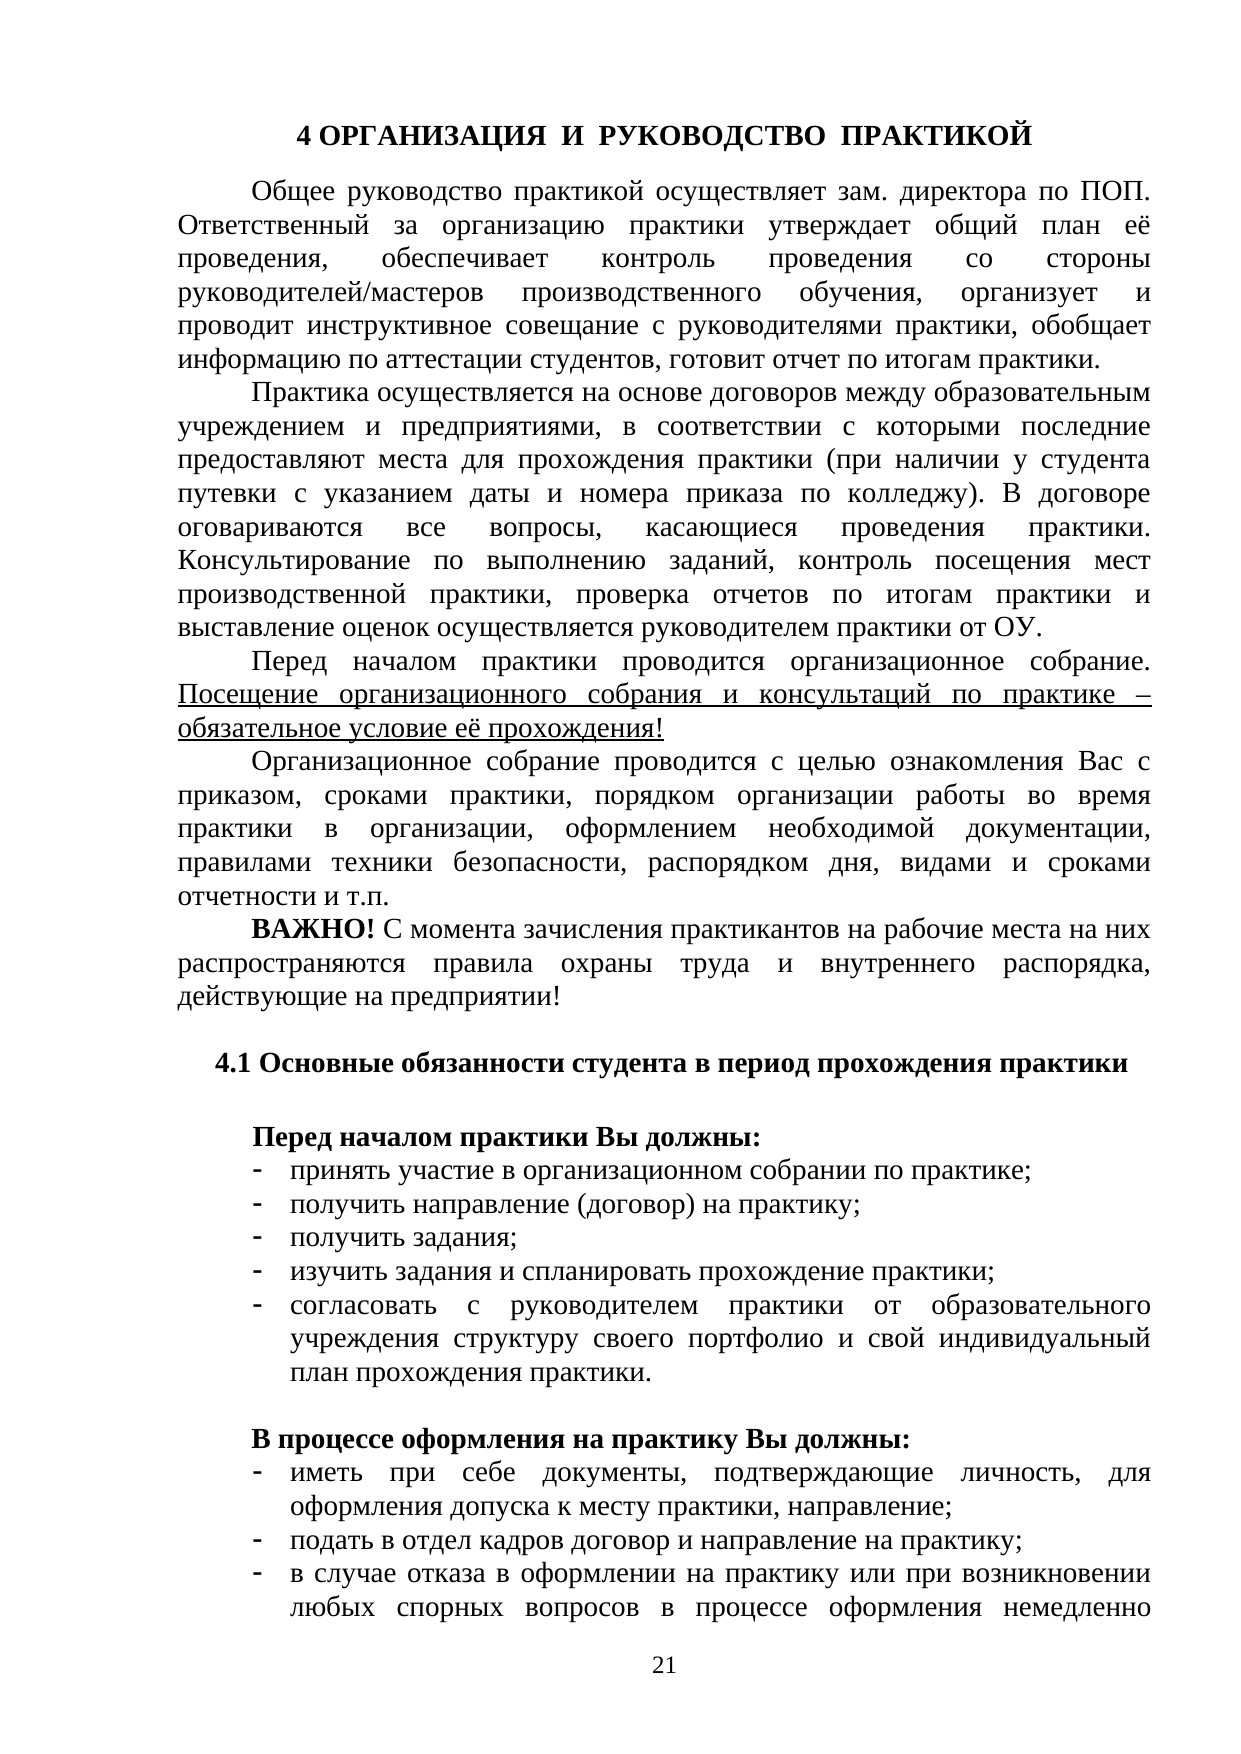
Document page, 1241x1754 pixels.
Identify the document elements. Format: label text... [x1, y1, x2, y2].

text Перед началом практики Вы должны: [177, 1119, 1152, 1152]
text Перед началом практики проводится организационное собрание. Посещение организационного собрания и консультаций по практике – обязательное условие её прохождения! [177, 706, 1152, 743]
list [252, 1555, 1152, 1623]
text Общее руководство практикой осуществляет зам. директора по ПОП. Ответственный за организацию практики утверждает общий план её проведения, обеспечивает контроль проведения со стороны руководителей/мастеров производственного обучения, организует и проводит инструктивное совещание с руководителями практики, обобщает информацию по аттестации студентов, готовит отчет по итогам практики. [177, 173, 1152, 374]
text ВАЖНО! С момента зачисления практикантов на рабочие места на них распространяются правила охраны труда и внутреннего распорядка, действующие на предприятии! [177, 911, 1152, 1012]
text Перед началом практики проводится организационное собрание. Посещение организационного собрания и консультаций по практике – обязательное условие её прохождения! [177, 643, 1152, 705]
text Практика осуществляется на основе договоров между образовательным учреждением и предприятиями, в соответствии с которыми последние предоставляют места для прохождения практики (при наличии у студента путевки с указанием даты и номера приказа по колледжу). В договоре оговариваются все вопросы, касающиеся проведения практики. Консультирование по выполнению заданий, контроль посещения мест производственной практики, проверка отчетов по итогам практики и выставление оценок осуществляется руководителем практики от ОУ. [177, 374, 1152, 643]
subtitle 4 ОРГАНИЗАЦИЯ И РУКОВОДСТВО ПРАКТИКОЙ [177, 118, 1152, 152]
list подать в отдел кадров договор и направление на практику; [252, 1522, 1152, 1555]
text В процессе оформления на практику Вы должны: [177, 1421, 1152, 1454]
list получить задания; [252, 1219, 1152, 1253]
subtitle 4.1 Основные обязанности студента в период прохождения практики [177, 1045, 1151, 1079]
list изучить задания и спланировать прохождение практики; [252, 1253, 1152, 1287]
list иметь при себе документы, подтверждающие личность, для оформления допуска к месту практики, направление; [252, 1454, 1152, 1522]
list получить направление (договор) на практику; [252, 1186, 1152, 1219]
list согласовать с руководителем практики от образовательного учреждения структуру своего портфолио и свой индивидуальный план прохождения практики. [252, 1287, 1152, 1387]
list принять участие в организационном собрании по практике; [252, 1152, 1152, 1186]
text Организационное собрание проводится с целью ознакомления Вас с приказом, сроками практики, порядком организации работы во время практики в организации, оформлением необходимой документации, правилами техники безопасности, распорядком дня, видами и сроками отчетности и т.п. [177, 743, 1152, 911]
